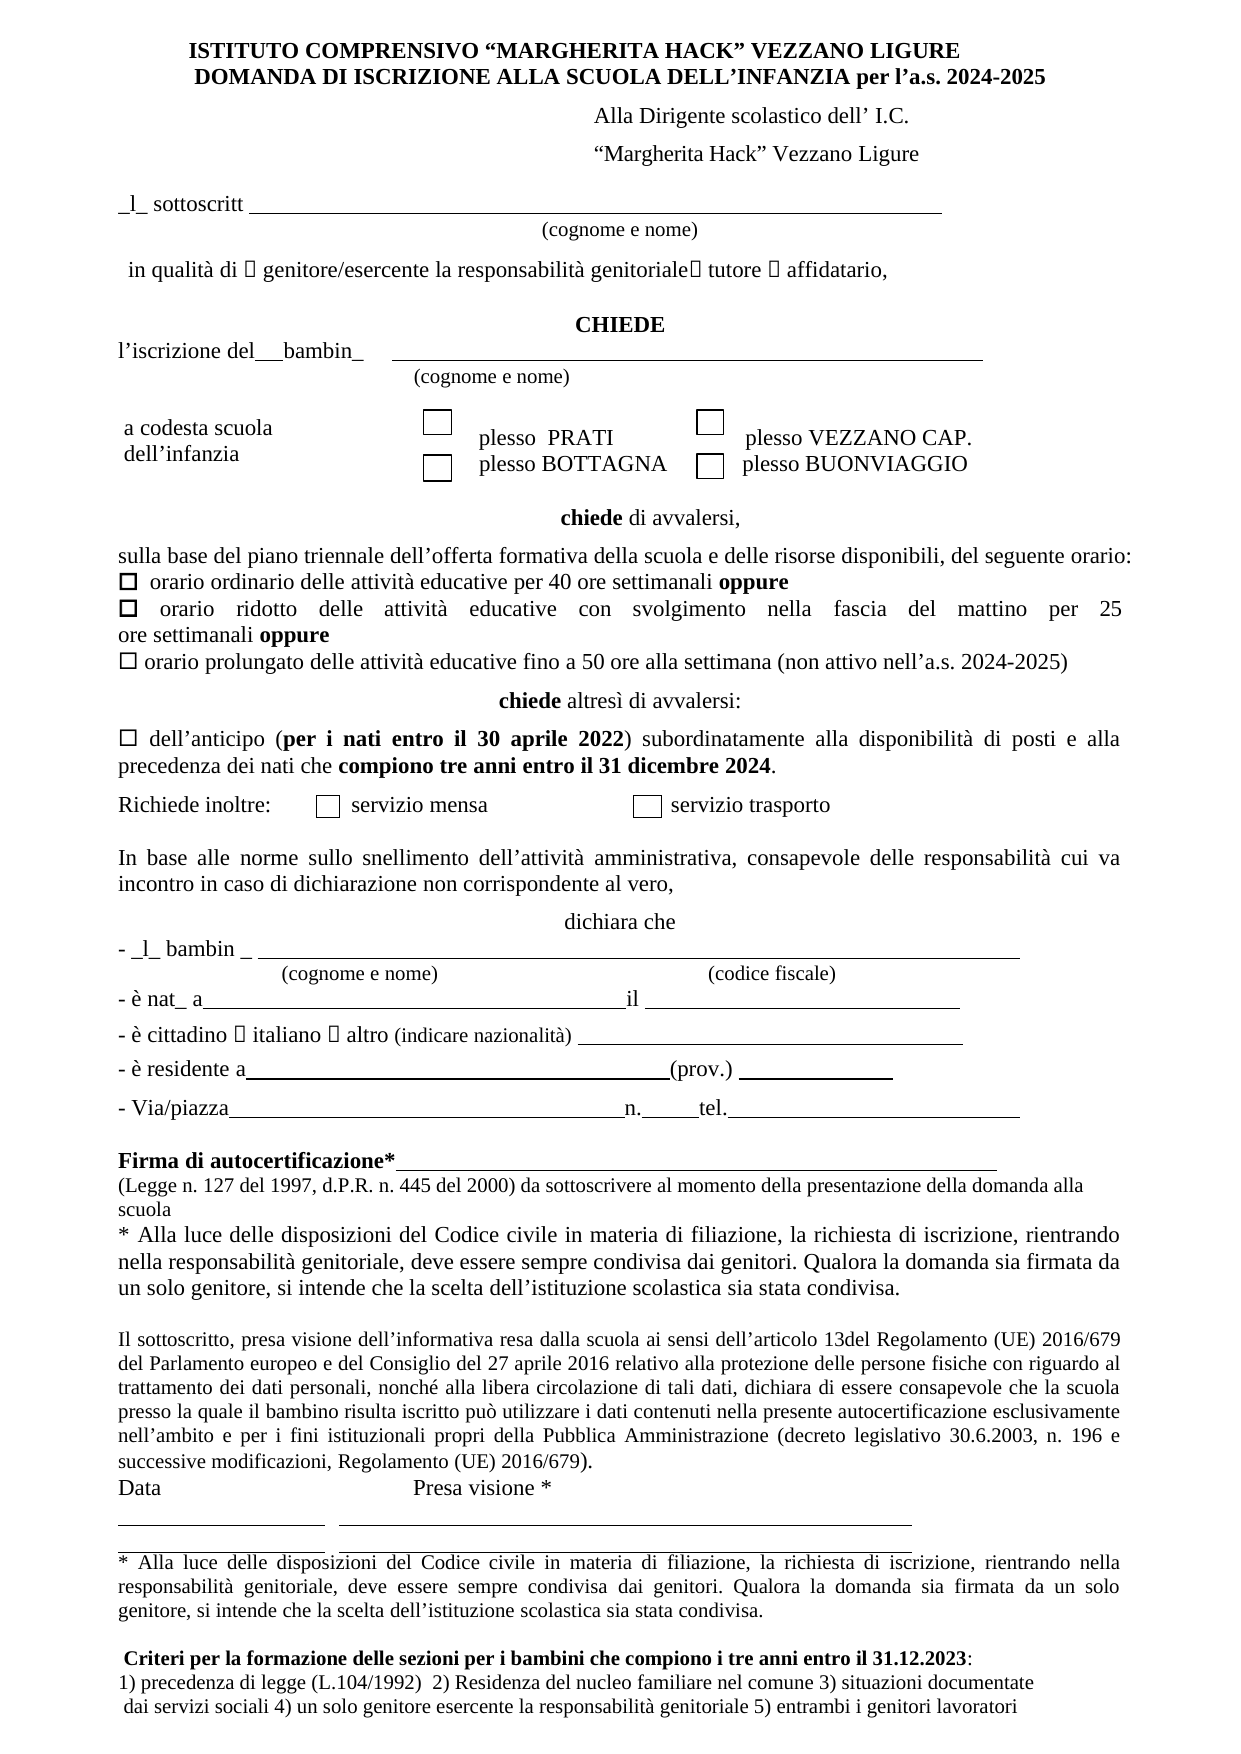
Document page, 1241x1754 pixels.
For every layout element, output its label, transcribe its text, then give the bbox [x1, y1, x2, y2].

text a codesta scuola dell’infanzia [124, 414, 394, 467]
subtitle Firma di autocertificazione* [118, 1147, 1240, 1173]
text (cognome e nome) [413, 364, 1240, 388]
text plesso PRATI plesso BOTTAGNA [479, 423, 668, 476]
text plesso VEZZANO CAP. plesso BUONVIAGGIO [742, 423, 974, 476]
list orario ordinario delle attività educative per 40 ore settimanali oppure [118, 569, 1240, 595]
text “Margherita Hack” Vezzano Ligure [594, 140, 1240, 167]
text DOMANDA DI ISCRIZIONE ALLA SCUOLA DELL’INFANZIA per l’a.s. 2024-2025 [14, 63, 1225, 90]
list è nat_ a il [118, 985, 1240, 1012]
list Alla luce delle disposizioni del Codice civile in materia di filiazione, la richiesta di iscrizione, rientrando nella [118, 1544, 1240, 1573]
list _l_ bambin _ [118, 935, 1240, 961]
list orario prolungato delle attività educative fino a 50 ore alla settimana (non attivo nell’a.s. 2024-2025) [118, 648, 1240, 674]
text Criteri per la formazione delle sezioni per i bambini che compiono i tre anni entro il 31.12.2023: [118, 1646, 1240, 1670]
list Richiede inoltre: servizio mensa servizio trasporto [118, 791, 1122, 817]
list Alla luce delle disposizioni del Codice civile in materia di filiazione, la richiesta di iscrizione, rientrando nella responsabilità genitoriale, deve essere sempre condivisa dai genitori. Qualora la domanda sia firmata da un solo genitore, si intende che la scelta dell’istituzione scolastica sia stata condivisa. [118, 1221, 1122, 1301]
text (cognome e nome) (codice fiscale) [281, 961, 1240, 985]
text sulla base del piano triennale dell’offerta formativa della scuola e delle risorse disponibili, del seguente orario: [118, 543, 1240, 569]
text (cognome e nome) [14, 217, 1225, 241]
list orario ridotto delle attività educative con svolgimento nella fascia del mattino per 25 ore settimanali oppure [118, 595, 1122, 648]
text dichiara che [564, 909, 1240, 935]
list Via/piazza n. tel. [118, 1094, 1240, 1121]
text chiede di avvalersi, [560, 504, 1240, 530]
text responsabilità genitoriale, deve essere sempre condivisa dai genitori. Qualora la domanda sia firmata da un solo genitore, si intende che la scelta dell’istituzione scolastica sia stata condivisa. [118, 1573, 1190, 1622]
text Il sottoscritto, presa visione dell’informativa resa dalla scuola ai sensi dell’articolo 13del Regolamento (UE) 2016/679 del Parlamento europeo e del Consiglio del 27 aprile 2016 relativo alla protezione delle persone fisiche con riguardo al trattamento dei dati personali, nonché alla libera circolazione di tali dati, dichiara di essere consapevole che la scuola presso la quale il bambino risulta iscritto può utilizzare i dati contenuti nella presente autocertificazione esclusivamente nell’ambito e per i fini istituzionali propri della Pubblica Amministrazione (decreto legislativo 30.6.2003, n. 196 e successive modificazioni, Regolamento (UE) 2016/679). [118, 1327, 1122, 1473]
text In base alle norme sullo snellimento dell’attività amministrativa, consapevole delle responsabilità cui va incontro in caso di dichiarazione non corrispondente al vero, [118, 843, 1190, 896]
text dai servizi sociali 4) un solo genitore esercente la responsabilità genitoriale 5) entrambi i genitori lavoratori [118, 1694, 1240, 1718]
text Alla Dirigente scolastico dell’ I.C. [594, 102, 1240, 128]
list dell’anticipo (per i nati entro il 30 aprile 2022) subordinatamente alla disponibilità di posti e alla precedenza dei nati che compiono tre anni entro il 31 dicembre 2024. [118, 726, 1122, 778]
list è cittadino  italiano  altro (indicare nazionalità) [118, 1018, 1240, 1049]
text l’iscrizione del bambin_ [118, 337, 1240, 363]
text (Legge n. 127 del 1997, d.P.R. n. 445 del 2000) da sottoscrivere al momento della presentazione della domanda alla scuola [118, 1173, 1086, 1221]
text in qualità di  genitore/esercente la responsabilità genitoriale tutore  affidatario, [14, 253, 1001, 284]
text chiede altresì di avvalersi: [499, 687, 1240, 713]
subtitle ISTITUTO COMPRENSIVO “MARGHERITA HACK” VEZZANO LIGURE [14, 37, 1134, 63]
subtitle CHIEDE [14, 311, 1226, 337]
text Data Presa visione * [118, 1473, 1240, 1500]
text _l_ sottoscritt [14, 191, 1046, 217]
text 1) precedenza di legge (L.104/1992) 2) Residenza del nucleo familiare nel comune 3) situazioni documentate [118, 1670, 1240, 1694]
list è residente a (prov.) [118, 1055, 1240, 1082]
